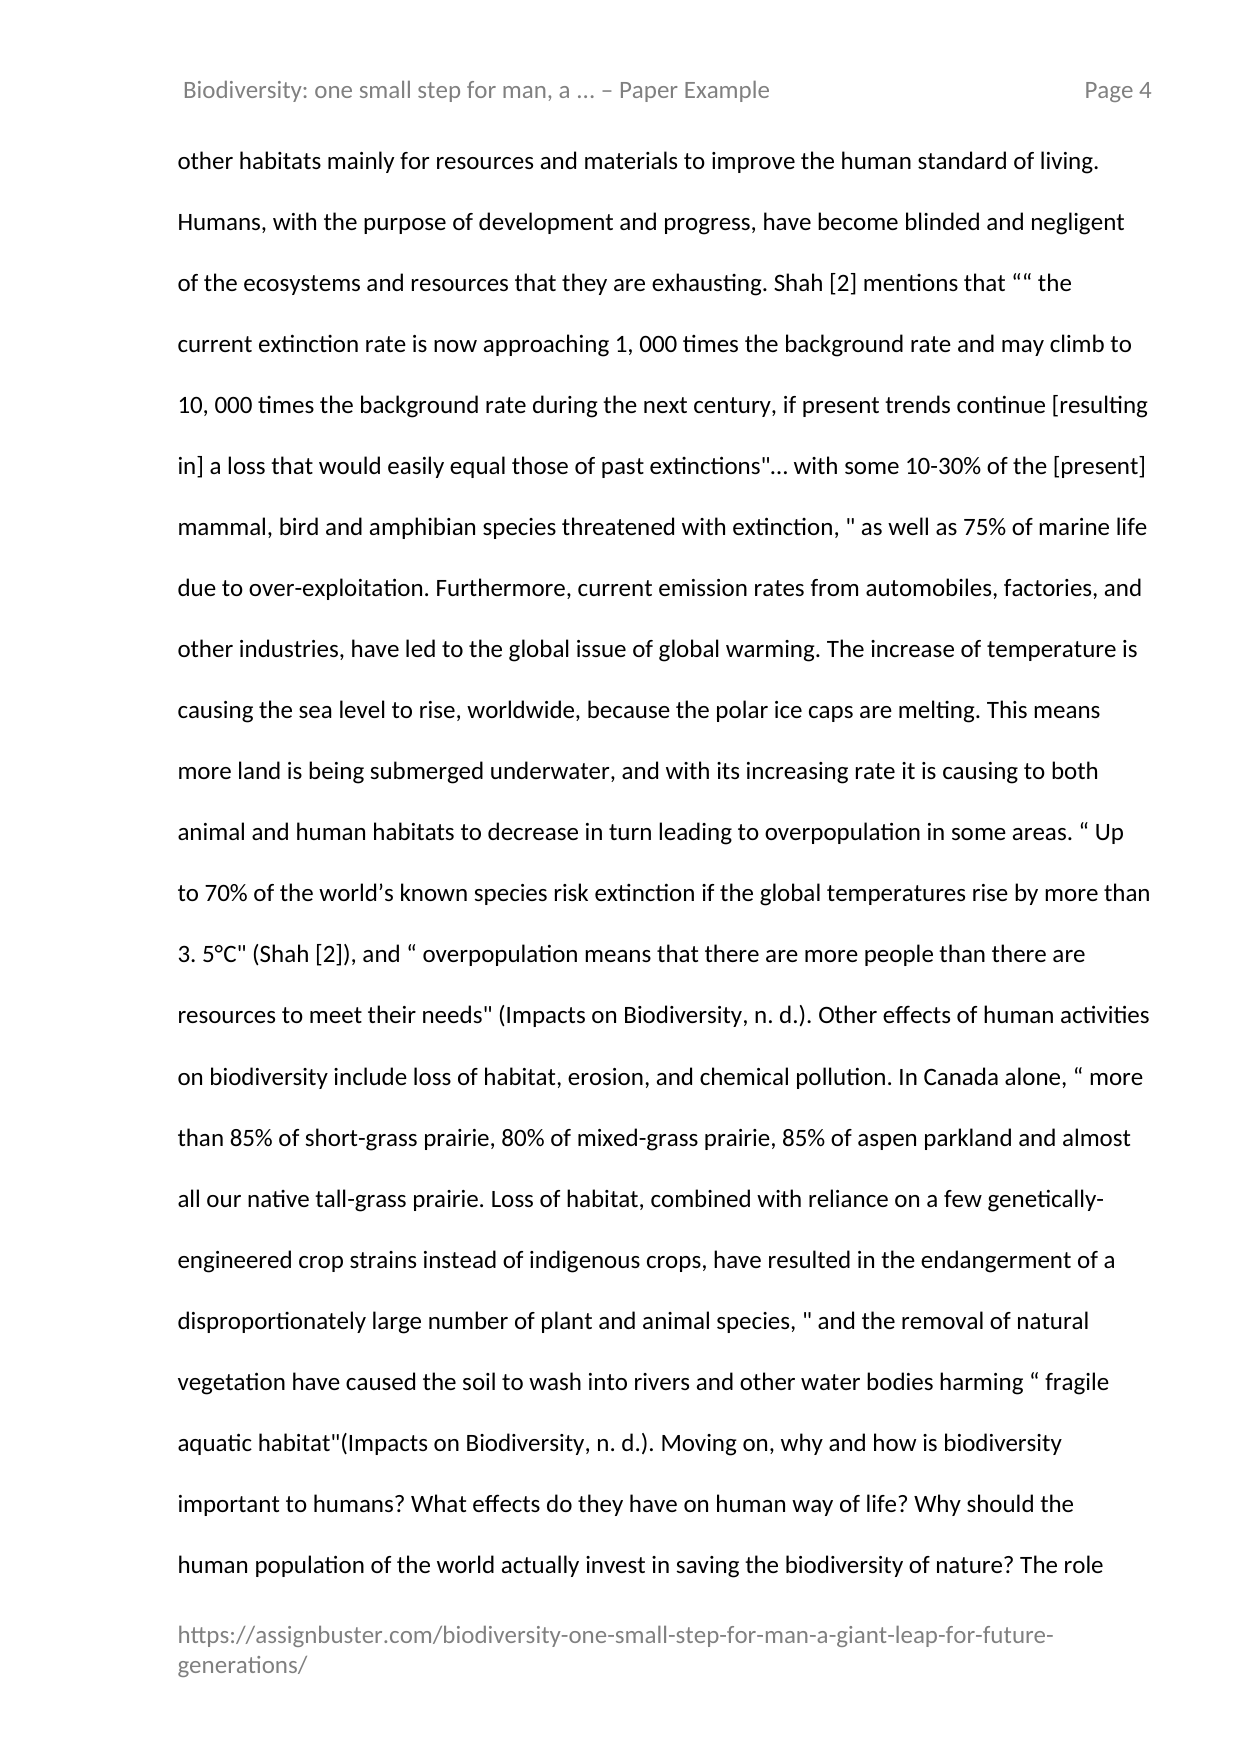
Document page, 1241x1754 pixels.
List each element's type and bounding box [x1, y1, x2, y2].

text [177, 145, 1152, 1579]
